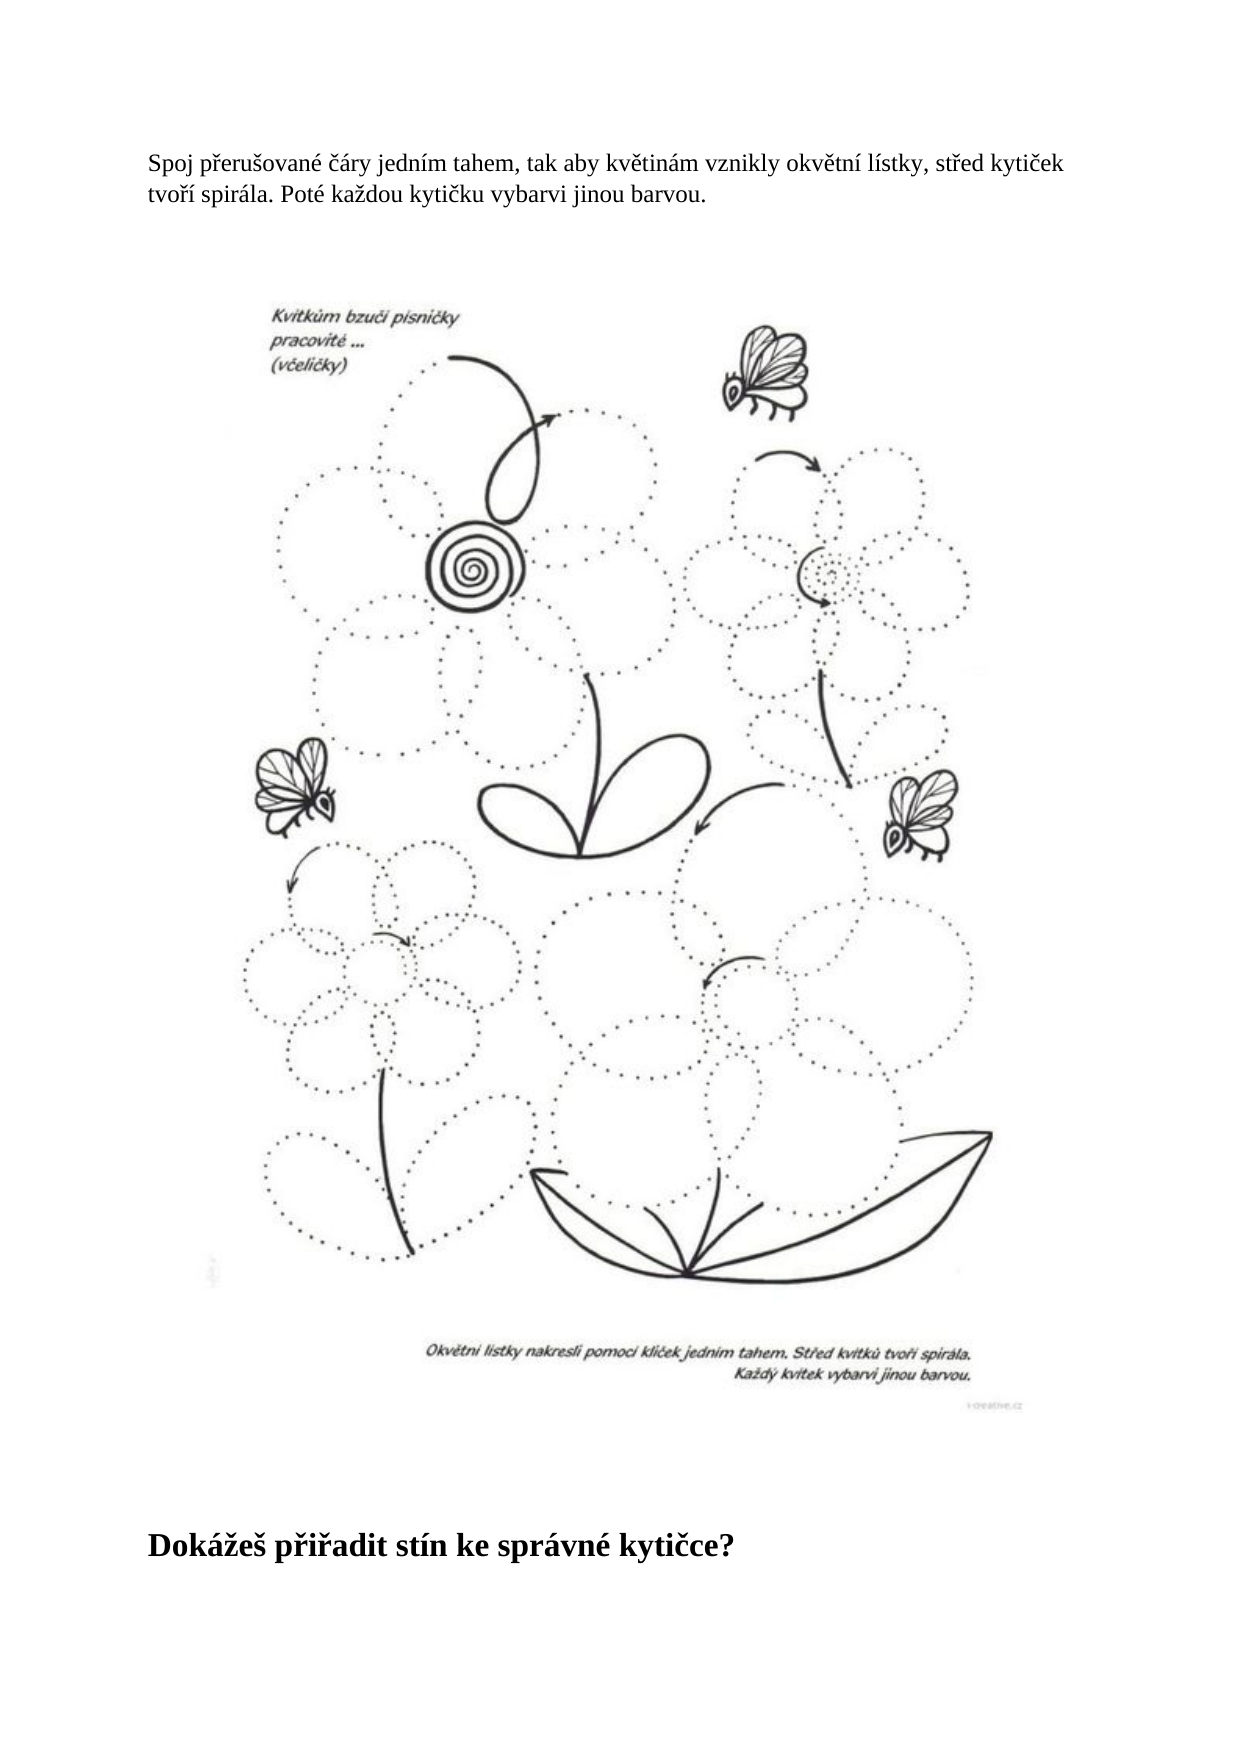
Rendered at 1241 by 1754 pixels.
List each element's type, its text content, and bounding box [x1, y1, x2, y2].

picture [147, 226, 1029, 1413]
text Spoj přerušované čáry jedním tahem, tak aby květinám vznikly okvětní lístky, střed kytiček tvoří spirála. Poté každou kytičku vybarvi jinou barvou. [148, 148, 1093, 207]
text Dokážeš přiřadit stín ke správné kytičce? [148, 1525, 1093, 1563]
